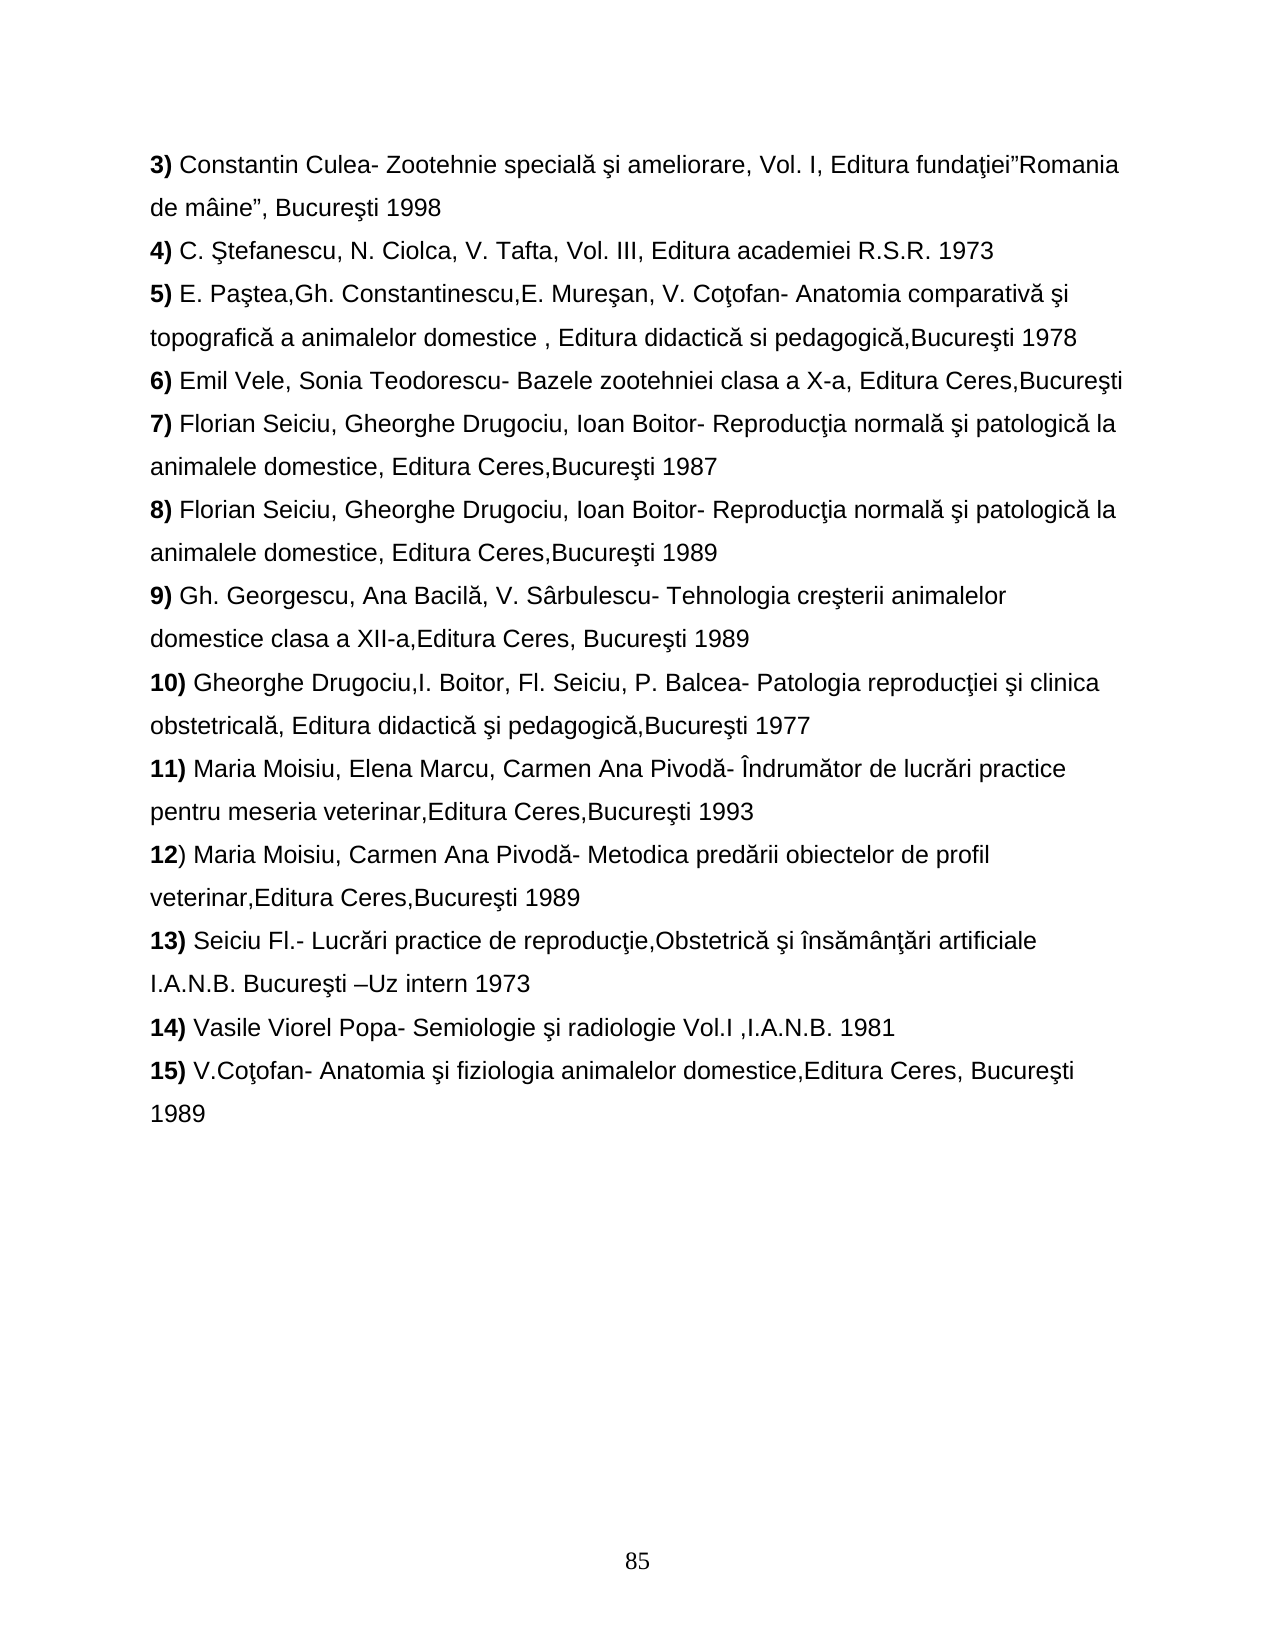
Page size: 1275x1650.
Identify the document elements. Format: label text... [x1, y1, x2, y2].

text 13) Seiciu Fl.- Lucrări practice de reproducţie,Obstetrică şi însămânţări artificiale I.A.N.B. Bucureşti –Uz intern 1973 [150, 926, 1125, 998]
text 14) Vasile Viorel Popa- Semiologie şi radiologie Vol.I ,I.A.N.B. 1981 [150, 1012, 1125, 1041]
text 4) C. Ştefanescu, N. Ciolca, V. Tafta, Vol. III, Editura academiei R.S.R. 1973 [150, 236, 1125, 265]
text 8) Florian Seiciu, Gheorghe Drugociu, Ioan Boitor- Reproducţia normală şi patologică la animalele domestice, Editura Ceres,Bucureşti 1989 [150, 495, 1125, 567]
text 5) E. Paştea,Gh. Constantinescu,E. Mureşan, V. Coţofan- Anatomia comparativă şi topografică a animalelor domestice , Editura didactică si pedagogică,Bucureşti 1978 [150, 279, 1125, 351]
text 9) Gh. Georgescu, Ana Bacilă, V. Sârbulescu- Tehnologia creşterii animalelor domestice clasa a XII-a,Editura Ceres, Bucureşti 1989 [150, 581, 1125, 653]
text 10) Gheorghe Drugociu,I. Boitor, Fl. Seiciu, P. Balcea- Patologia reproducţiei şi clinica obstetricală, Editura didactică şi pedagogică,Bucureşti 1977 [150, 667, 1125, 739]
text 6) Emil Vele, Sonia Teodorescu- Bazele zootehniei clasa a X-a, Editura Ceres,Bucureşti [150, 366, 1125, 394]
text 12) Maria Moisiu, Carmen Ana Pivodă- Metodica predării obiectelor de profil veterinar,Editura Ceres,Bucureşti 1989 [150, 840, 1125, 912]
text 3) Constantin Culea- Zootehnie specială şi ameliorare, Vol. I, Editura fundaţiei”Romania de mâine”, Bucureşti 1998 [150, 150, 1125, 222]
text 11) Maria Moisiu, Elena Marcu, Carmen Ana Pivodă- Îndrumător de lucrări practice pentru meseria veterinar,Editura Ceres,Bucureşti 1993 [150, 754, 1125, 826]
text 15) V.Coţofan- Anatomia şi fiziologia animalelor domestice,Editura Ceres, Bucureşti 1989 [150, 1056, 1125, 1127]
text 7) Florian Seiciu, Gheorghe Drugociu, Ioan Boitor- Reproducţia normală şi patologică la animalele domestice, Editura Ceres,Bucureşti 1987 [150, 409, 1125, 481]
